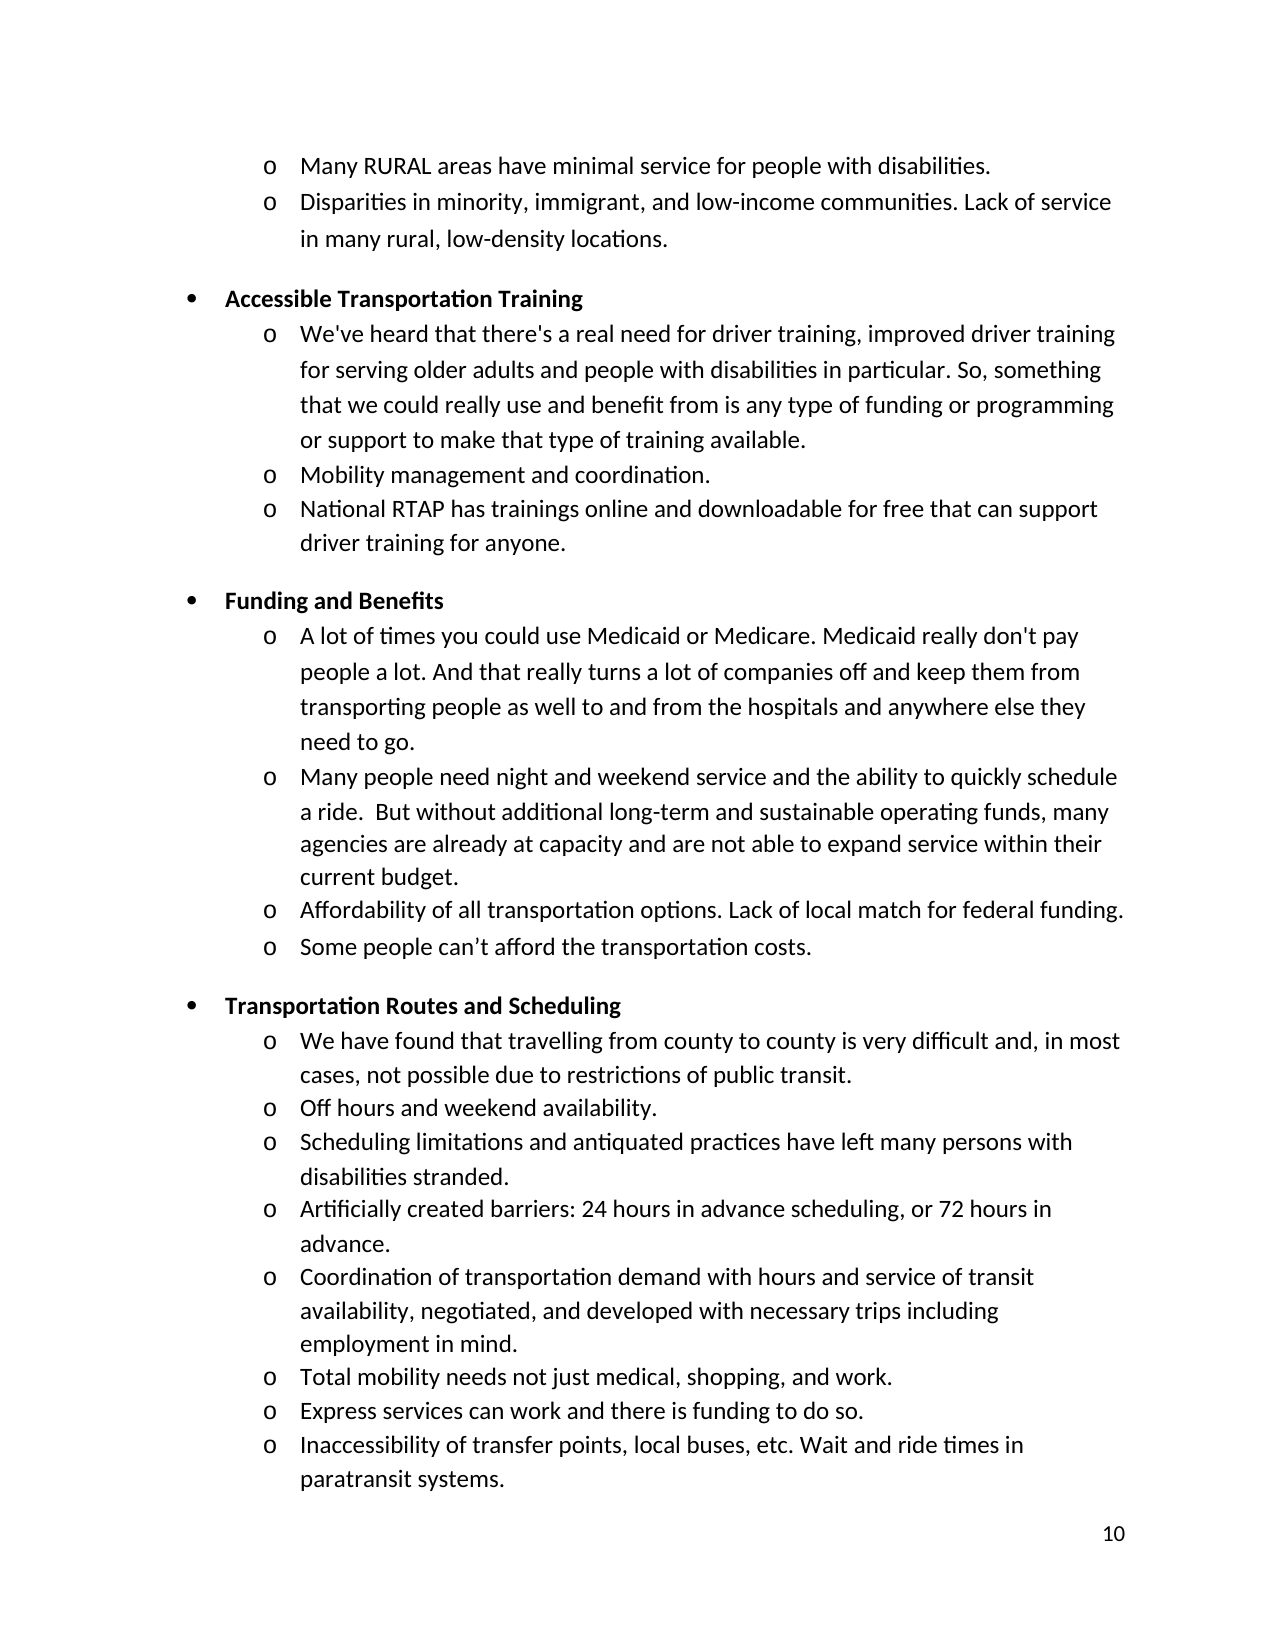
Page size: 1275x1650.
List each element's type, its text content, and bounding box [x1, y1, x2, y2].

subtitle Accessible Transportation Training [187, 283, 1125, 313]
list Scheduling limitations and antiquated practices have left many persons with disabilities stranded. [262, 1127, 1125, 1191]
list Coordination of transportation demand with hours and service of transit availability, negotiated, and developed with necessary trips including employment in mind. [262, 1261, 1125, 1358]
list Affordability of all transportation options. Lack of local match for federal funding. [262, 894, 1125, 926]
subtitle Transportation Routes and Scheduling [187, 990, 1125, 1021]
list Mobility management and coordination. [262, 459, 1125, 491]
subtitle Funding and Benefits [187, 585, 1125, 616]
list Off hours and weekend availability. [262, 1092, 1125, 1124]
list We have found that travelling from county to county is very difficult and, in most cases, not possible due to restrictions of public transit. [262, 1025, 1125, 1090]
list Artificially created barriers: 24 hours in advance scheduling, or 72 hours in advance. [262, 1194, 1125, 1258]
list Inaccessibility of transfer points, local buses, etc. Wait and ride times in paratransit systems. [262, 1429, 1125, 1494]
list Total mobility needs not just medical, shopping, and work. [262, 1361, 1125, 1392]
list Many people need night and weekend service and the ability to quickly schedule a ride. But without additional long-term and sustainable operating funds, many agencies are already at capacity and are not able to expand service within their current budget. [262, 762, 1125, 892]
list National RTAP has trainings online and downloadable for free that can support driver training for anyone. [262, 493, 1125, 558]
list We've heard that there's a real need for driver training, improved driver training for serving older adults and people with disabilities in particular. So, something that we could really use and benefit from is any type of funding or programming or support to make that type of training available. [262, 318, 1125, 454]
list Disparities in minority, immigrant, and low-income communities. Lack of service in many rural, low-density locations. [262, 186, 1125, 253]
list Some people can’t afford the transportation costs. [262, 931, 1125, 963]
list Many RURAL areas have minimal service for people with disabilities. [262, 150, 1125, 182]
list A lot of times you could use Medicaid or Medicare. Medicaid really don't pay people a lot. And that really turns a lot of companies off and keep them from transporting people as well to and from the hospitals and anywhere else they need to go. [262, 620, 1125, 757]
list Express services can work and there is funding to do so. [262, 1395, 1125, 1427]
